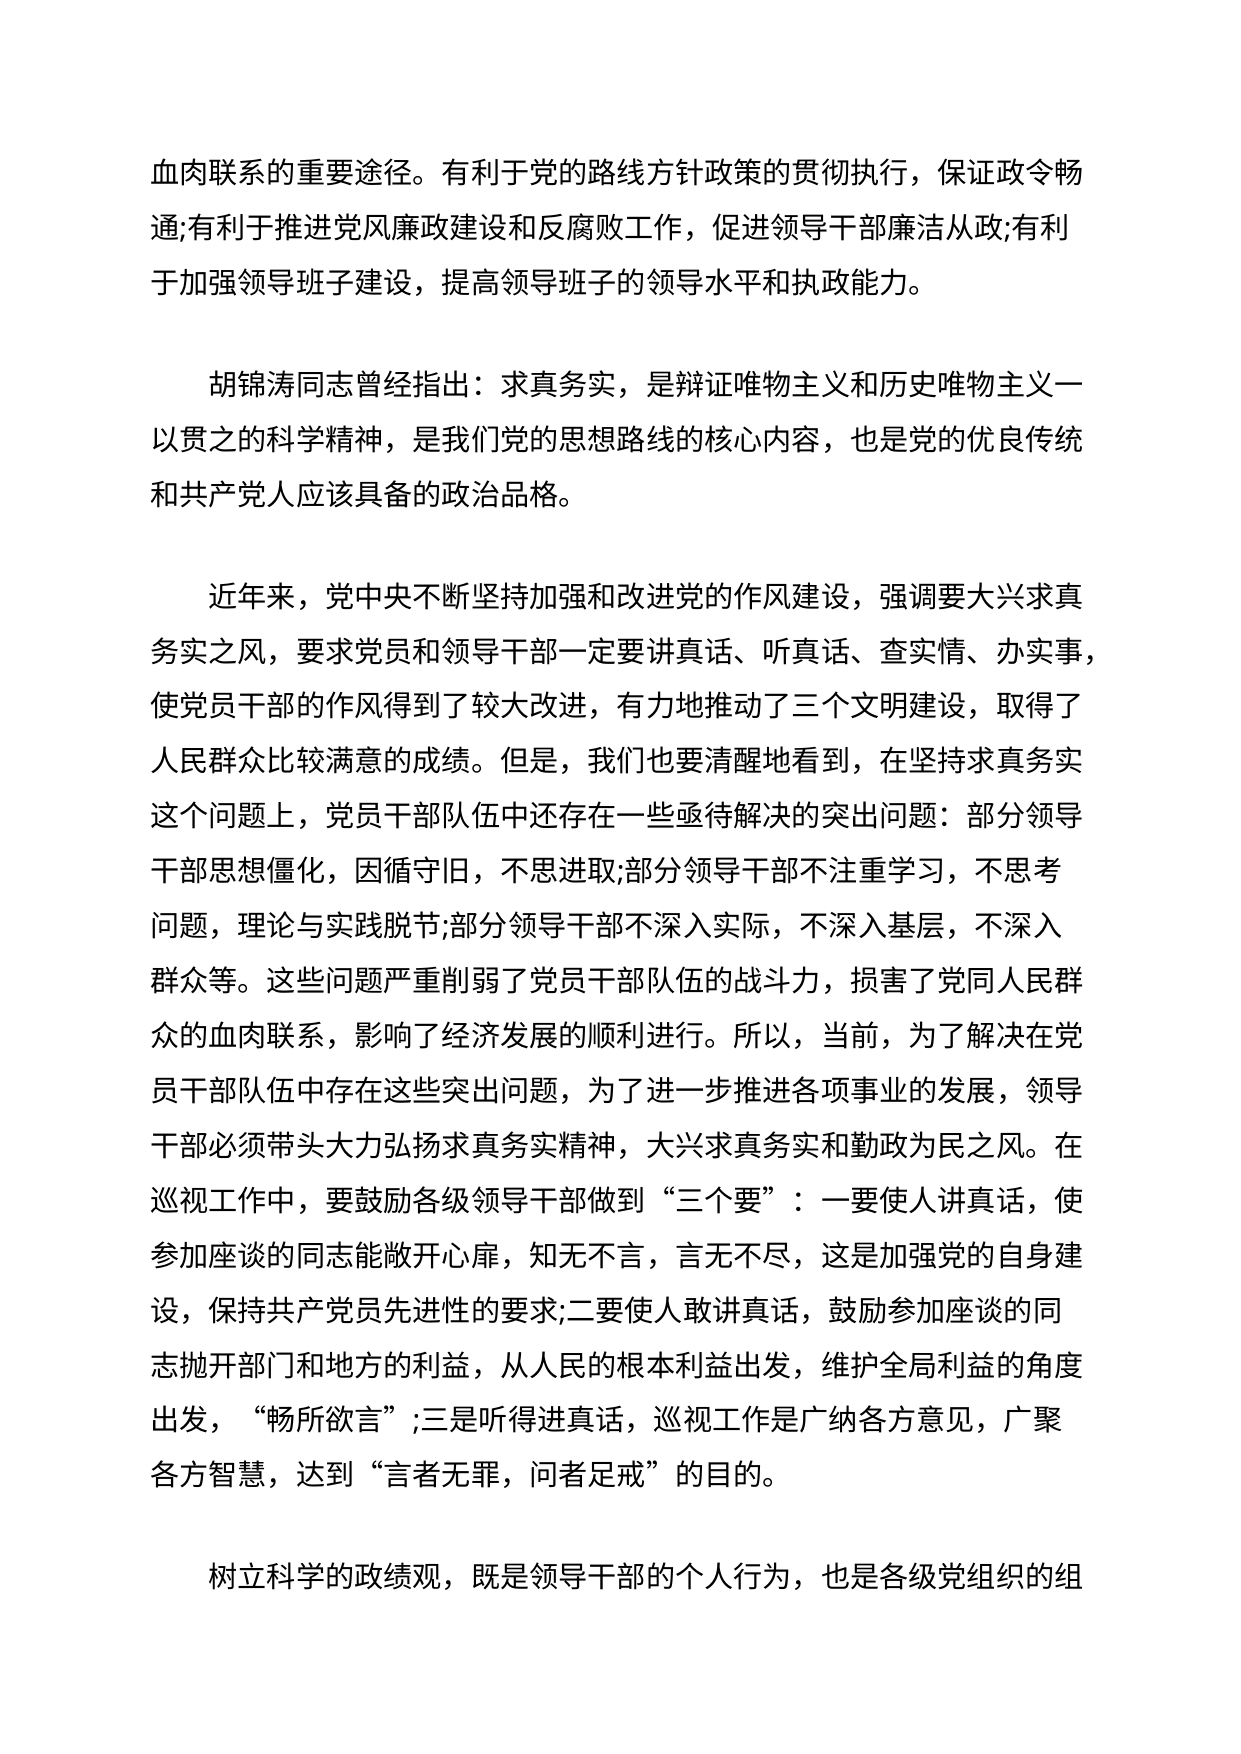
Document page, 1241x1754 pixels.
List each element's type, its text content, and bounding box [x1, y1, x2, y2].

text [150, 1554, 1090, 1596]
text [150, 150, 1090, 302]
text 近年来，党中央不断坚持加强和改进党的作风建设，强调要大兴求真务实之风，要求党员和领导干部一定要讲真话、听真话、查实情、办实事，使党员干部的作风得到了较大改进，有力地推动了三个文明建设，取得了人民群众比较满意的成绩。但是，我们也要清醒地看到，在坚持求真务实这个问题上，党员干部队伍中还存在一些亟待解决的突出问题：部分领导干部思想僵化，因循守旧，不思进取;部分领导干部不注重学习，不思考问题，理论与实践脱节;部分领导干部不深入实际，不深入基层，不深入群众等。这些问题严重削弱了党员干部队伍的战斗力，损害了党同人民群众的血肉联系，影响了经济发展的顺利进行。所以，当前，为了解决在党员干部队伍中存在这些突出问题，为了进一步推进各项事业的发展，领导干部必须带头大力弘扬求真务实精神，大兴求真务实和勤政为民之风。在巡视工作中，要鼓励各级领导干部做到“三个要”：一要使人讲真话，使参加座谈的同志能敞开心扉，知无不言，言无不尽，这是加强党的自身建设，保持共产党员先进性的要求;二要使人敢讲真话，鼓励参加座谈的同志抛开部门和地方的利益，从人民的根本利益出发，维护全局利益的角度出发，“畅所欲言”;三是听得进真话，巡视工作是广纳各方意见，广聚各方智慧，达到“言者无罪，问者足戒”的目的。 [150, 573, 1090, 1494]
text 胡锦涛同志曾经指出：求真务实，是辩证唯物主义和历史唯物主义一以贯之的科学精神，是我们党的思想路线的核心内容，也是党的优良传统和共产党人应该具备的政治品格。 [150, 362, 1090, 514]
